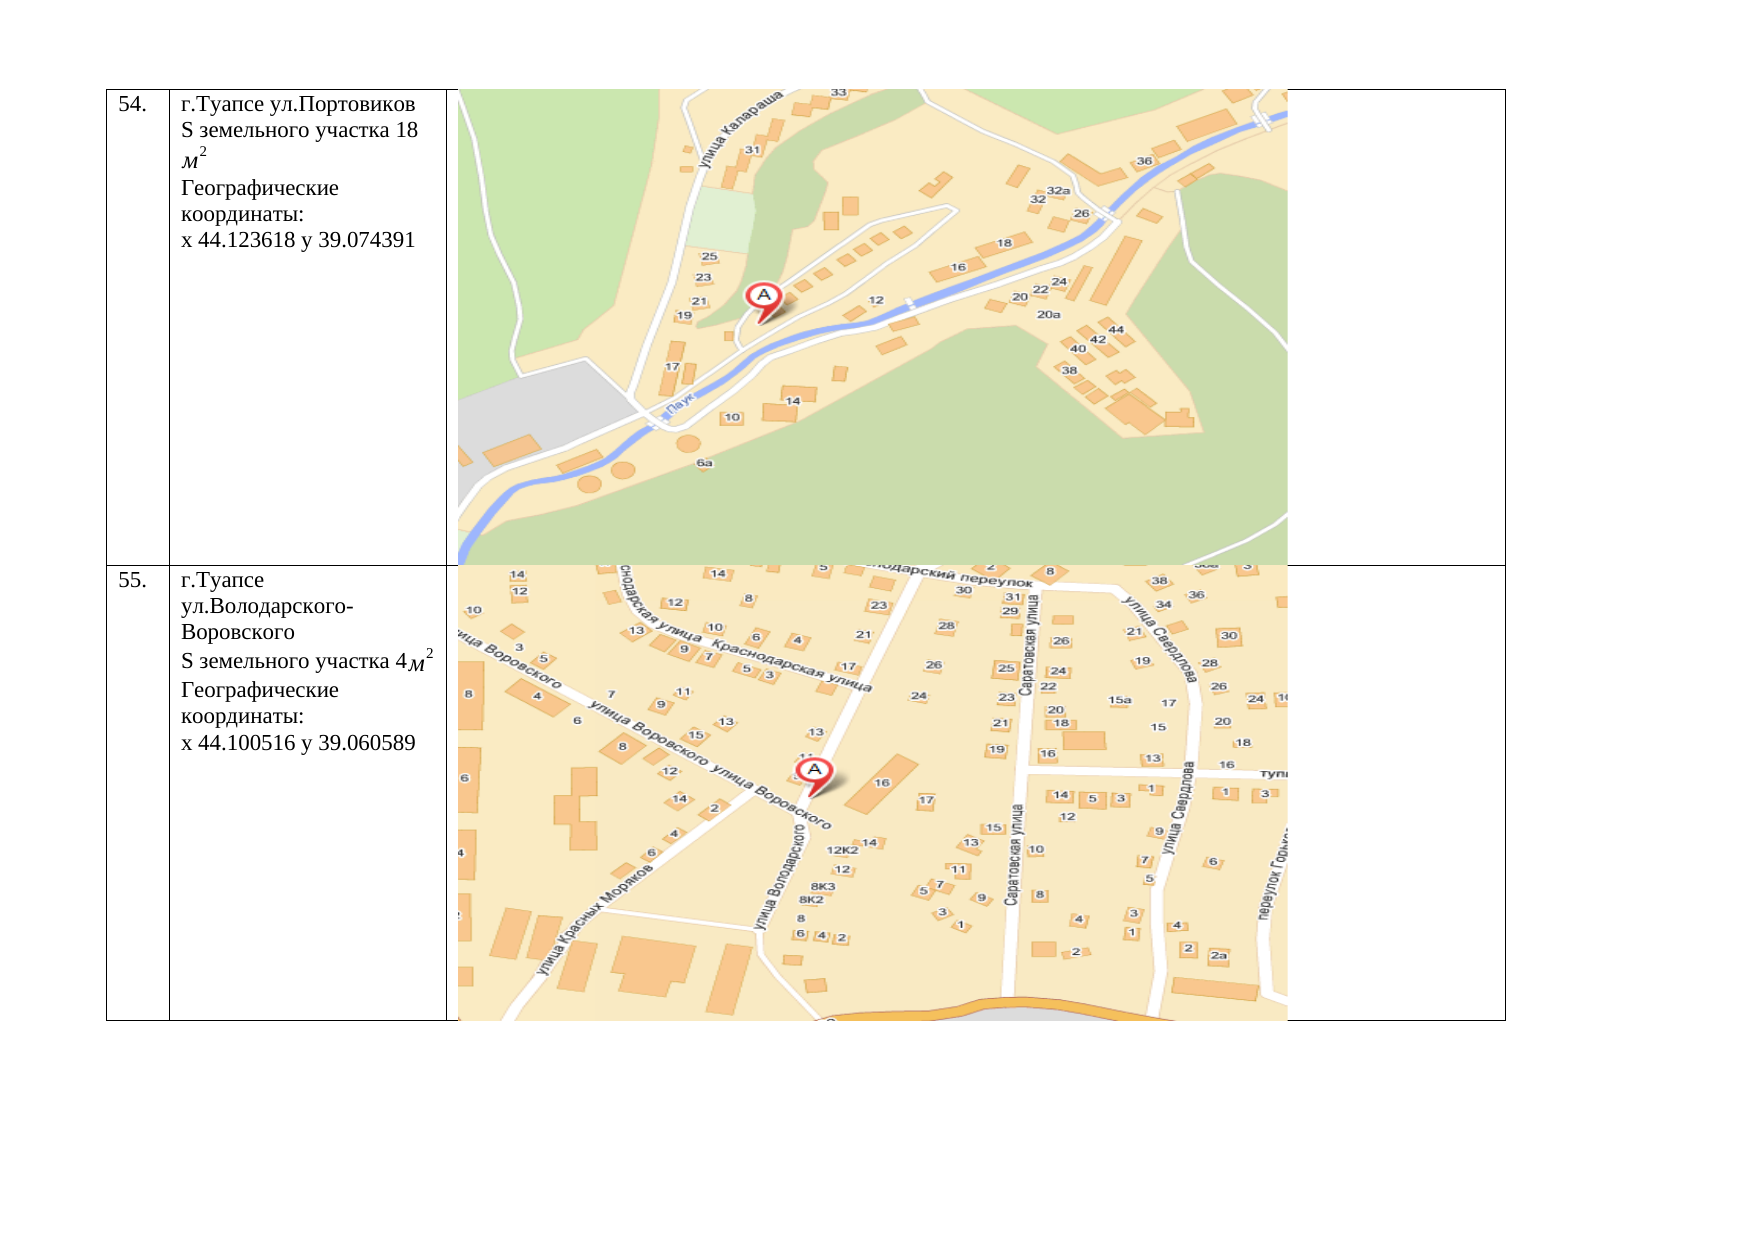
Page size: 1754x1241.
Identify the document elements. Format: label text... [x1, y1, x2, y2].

table_cell [447, 566, 458, 1020]
table_cell [1288, 90, 1505, 565]
table_cell г.Туапсе ул.Портовиков S земельного участка 18 Географические координаты: х 44.123618 у 39.074391 [170, 90, 446, 565]
table_cell г.Туапсе ул.Володарского-Воровского S земельного участка 4 Географические координаты: х 44.100516 у 39.060589 [170, 566, 446, 1020]
picture [458, 89, 1288, 1021]
table_cell 54. [107, 90, 169, 565]
table_cell [447, 90, 458, 565]
table_cell 55. [107, 566, 169, 1020]
table_cell [1288, 566, 1505, 1020]
